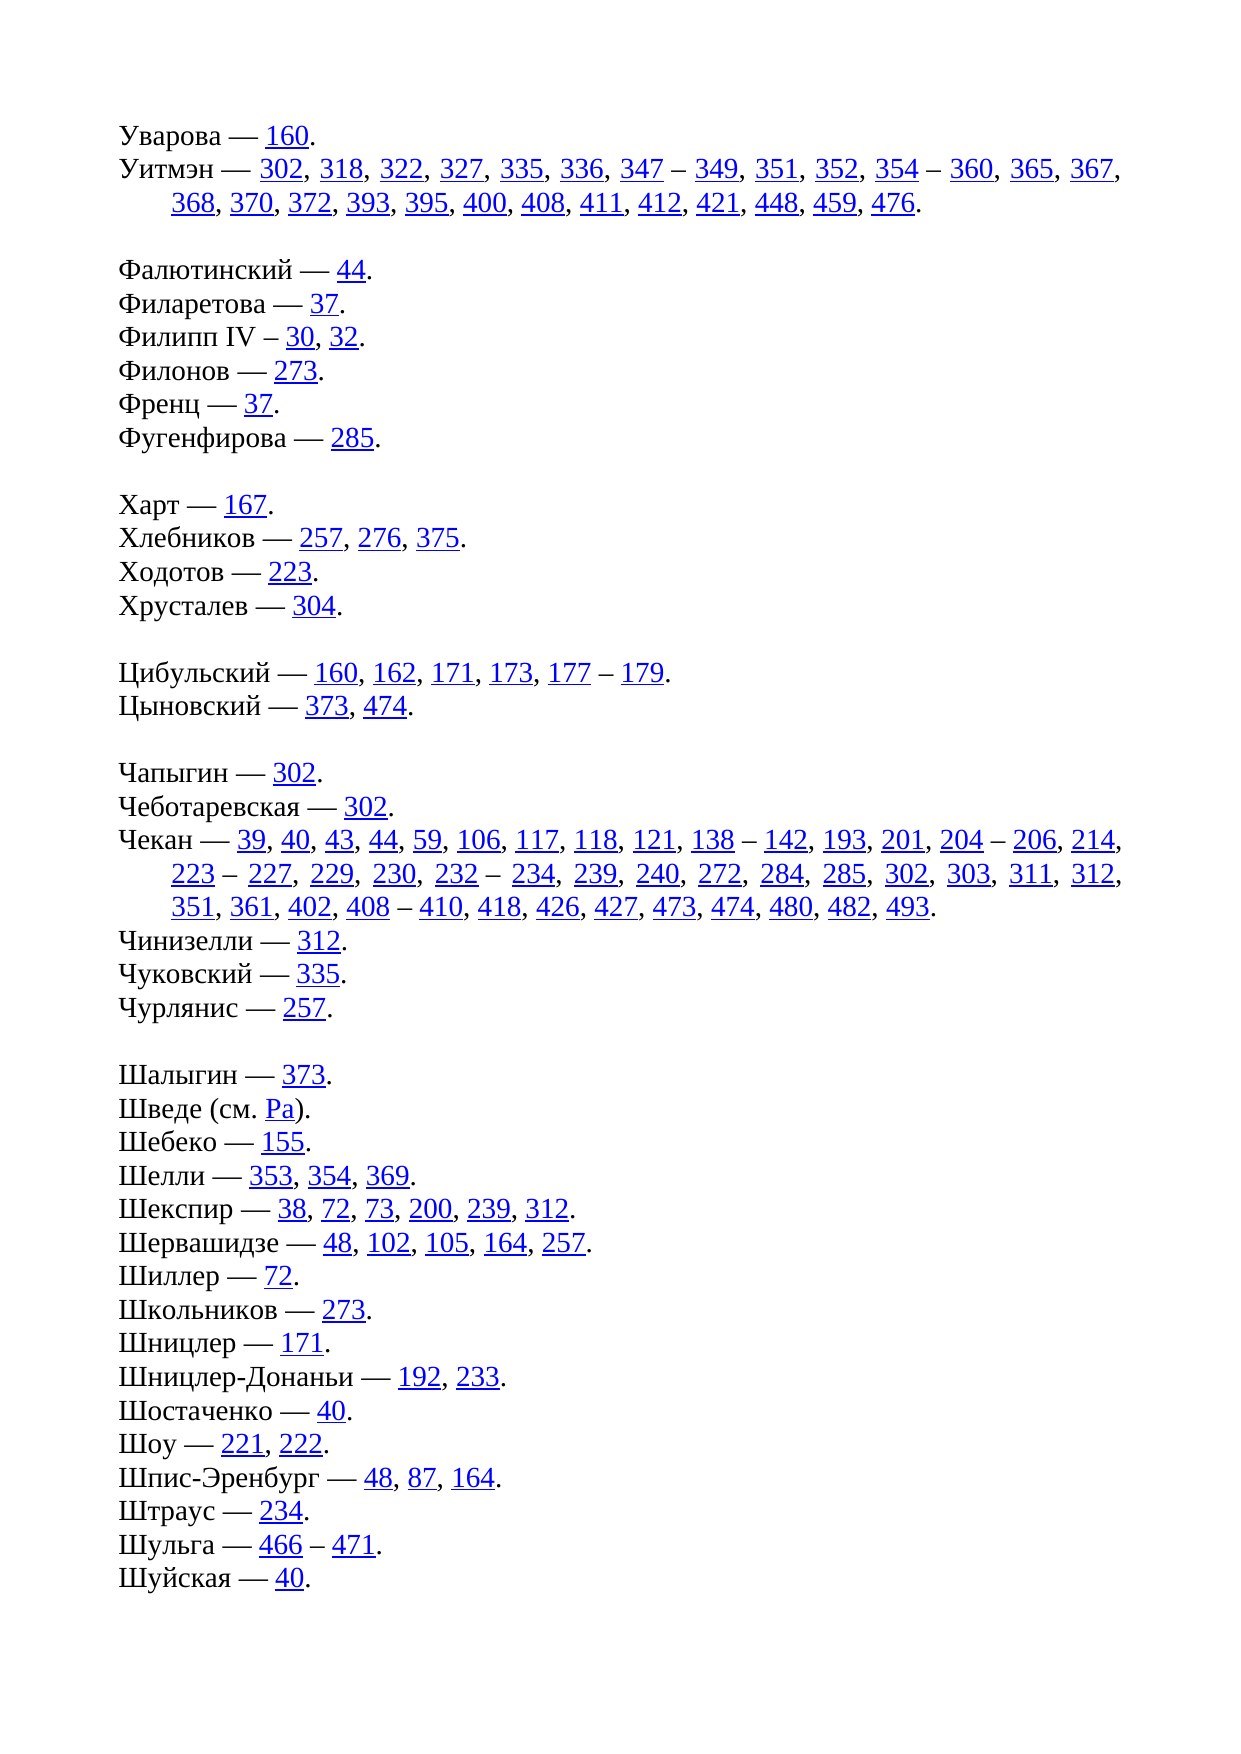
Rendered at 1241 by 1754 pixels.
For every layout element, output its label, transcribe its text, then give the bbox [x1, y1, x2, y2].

text Ходотов — 223. [118, 554, 1122, 588]
text Фалютинский — 44. [118, 252, 1122, 286]
text Цыновский — 373, 474. [118, 688, 1122, 722]
text Хлебников — 257, 276, 375. [118, 521, 1122, 554]
text Харт — 167. [118, 487, 1122, 521]
text Уитмэн — 302, 318, 322, 327, 335, 336, 347 – 349, 351, 352, 354 – 360, 365, 367, 368, 370, 372, 393, 395, 400, 408, 411, 412, 421, 448, 459, 476. [118, 152, 1122, 219]
text Шуйская — 40. [118, 1560, 1122, 1594]
text Шиллер — 72. [118, 1258, 1122, 1292]
text Филипп IV – 30, 32. [118, 319, 1122, 353]
text Френц — 37. [118, 386, 1122, 420]
text Чинизелли — 312. [118, 923, 1122, 957]
text Шоу — 221, 222. [118, 1426, 1122, 1460]
text Чурлянис — 257. [118, 990, 1122, 1024]
text Шницлер-Донаньи — 192, 233. [118, 1359, 1122, 1393]
text Шекспир — 38, 72, 73, 200, 239, 312. [118, 1191, 1122, 1225]
text Шалыгин — 373. [118, 1057, 1122, 1091]
text Школьников — 273. [118, 1292, 1122, 1326]
text Шостаченко — 40. [118, 1393, 1122, 1426]
text Шульга — 466 – 471. [118, 1527, 1122, 1560]
text Чапыгин — 302. [118, 755, 1122, 789]
text Цибульский — 160, 162, 171, 173, 177 – 179. [118, 655, 1122, 688]
text Шницлер — 171. [118, 1326, 1122, 1359]
text Шелли — 353, 354, 369. [118, 1158, 1122, 1191]
text Чеботаревская — 302. [118, 789, 1122, 822]
text Шебеко — 155. [118, 1124, 1122, 1158]
text Шведе (см. Ра). [118, 1091, 1122, 1124]
text Филаретова — 37. [118, 286, 1122, 319]
text Фугенфирова — 285. [118, 420, 1122, 453]
text Чекан — 39, 40, 43, 44, 59, 106, 117, 118, 121, 138 – 142, 193, 201, 204 – 206, 214, 223 – 227, 229, 230, 232 – 234, 239, 240, 272, 284, 285, 302, 303, 311, 312, 351, 361, 402, 408 – 410, 418, 426, 427, 473, 474, 480, 482, 493. [118, 822, 1122, 923]
text {507} Шпис-Эренбург — 48, 87, 164. [118, 1460, 1122, 1493]
text Шервашидзе — 48, 102, 105, 164, 257. [118, 1225, 1122, 1258]
text Филонов — 273. [118, 353, 1122, 386]
text Хрусталев — 304. [118, 588, 1122, 621]
text Уварова — 160. [118, 118, 1122, 152]
text Штраус — 234. [118, 1493, 1122, 1527]
text Чуковский — 335. [118, 957, 1122, 990]
